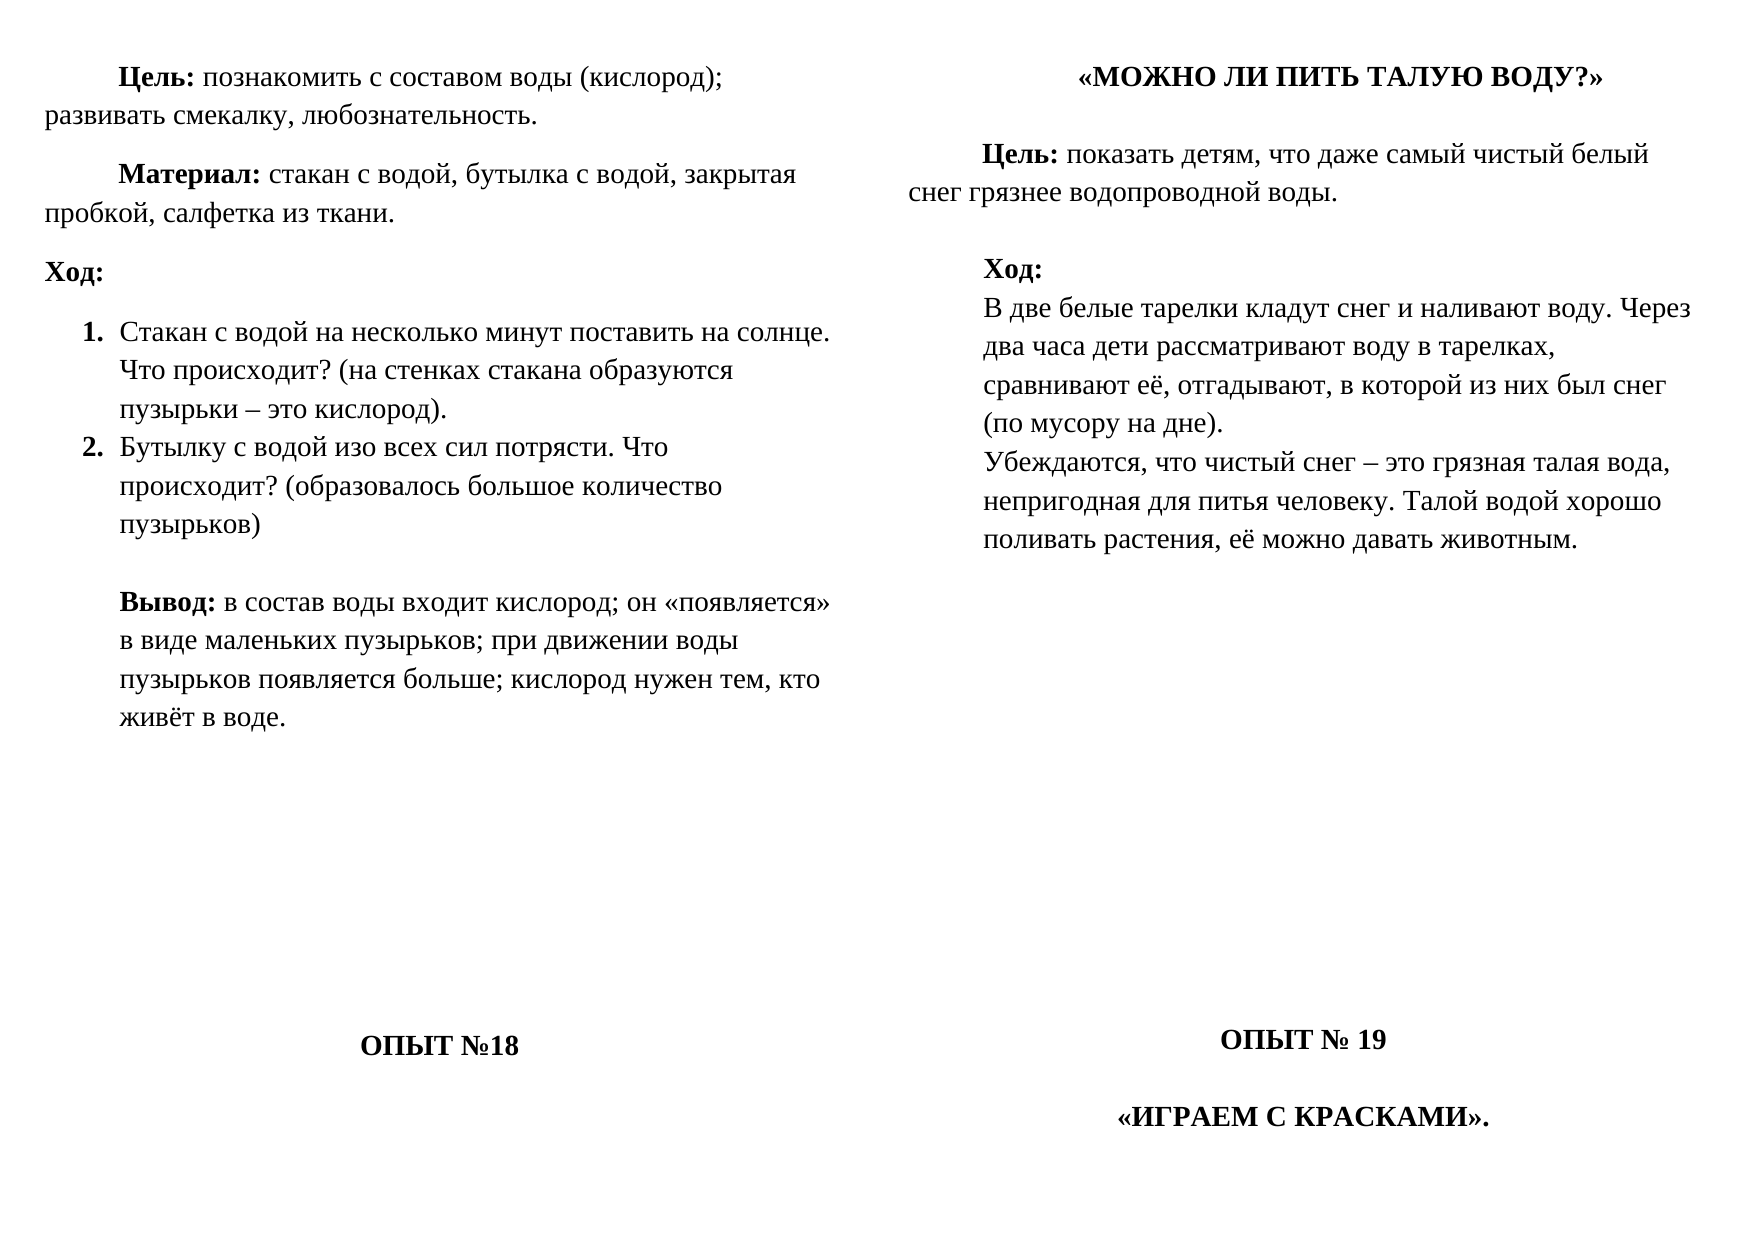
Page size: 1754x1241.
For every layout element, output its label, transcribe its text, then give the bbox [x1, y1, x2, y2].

text Цель: познакомить с составом воды (кислород); развивать смекалку, любознательность. [44, 59, 834, 131]
text Ход: [44, 254, 834, 288]
list Бутылку с водой изо всех сил потрясти. Что происходит? (образовалось большое количество пузырьков) [82, 429, 834, 540]
list «ИГРАЕМ С КРАСКАМИ». [908, 1099, 1698, 1133]
list «МОЖНО ЛИ ПИТЬ ТАЛУЮ ВОДУ?» [983, 59, 1698, 92]
list Убеждаются, что чистый снег – это грязная талая вода, непригодная для питья человеку. Талой водой хорошо поливать растения, её можно давать животным. [983, 444, 1698, 555]
list Стакан с водой на несколько минут поставить на солнце. Что происходит? (на стенках стакана образуются пузырьки – это кислород). [82, 314, 834, 424]
list Цель: показать детям, что даже самый чистый белый снег грязнее водопроводной воды. [908, 136, 1698, 208]
list Ход: [983, 251, 1698, 285]
text ОПЫТ №18 [44, 1028, 834, 1062]
list Вывод: в состав воды входит кислород; он «появляется» в виде маленьких пузырьков; при движении воды пузырьков появляется больше; кислород нужен тем, кто живёт в воде. [119, 584, 834, 733]
list В две белые тарелки кладут снег и наливают воду. Через два часа дети рассматривают воду в тарелках, сравнивают её, отгадывают, в которой из них был снег (по мусору на дне). [983, 290, 1698, 439]
list ОПЫТ № 19 [908, 1022, 1698, 1056]
text Материал: стакан с водой, бутылка с водой, закрытая пробкой, салфетка из ткани. [44, 157, 834, 229]
